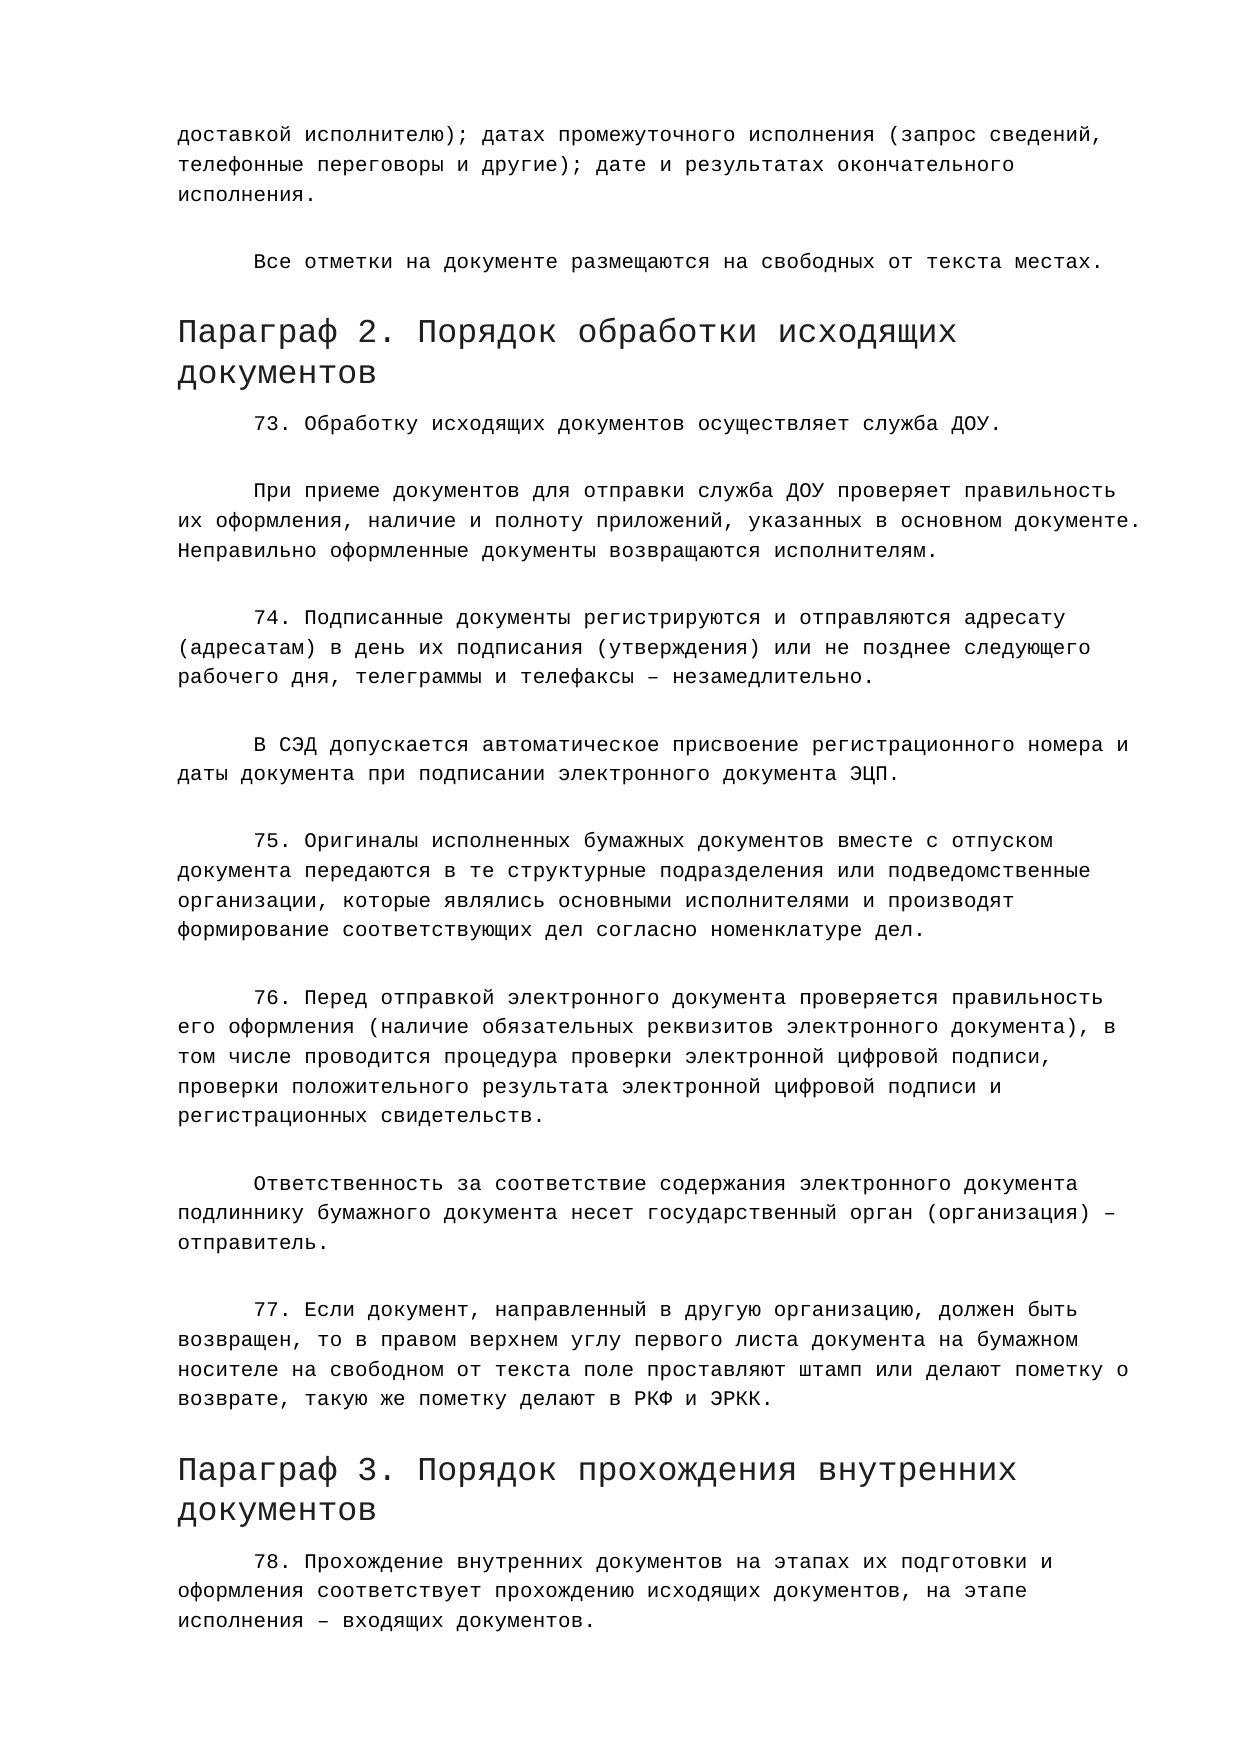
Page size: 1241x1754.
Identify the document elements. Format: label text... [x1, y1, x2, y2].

text В СЭД допускается автоматическое присвоение регистрационного номера и даты документа при подписании электронного документа ЭЦП. [177, 727, 1152, 787]
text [177, 118, 1152, 207]
text Параграф 3. Порядок прохождения внутренних документов [177, 1449, 1152, 1531]
text Все отметки на документе размещаются на свободных от текста местах. [177, 245, 1152, 274]
text 76. Перед отправкой электронного документа проверяется правильность его оформления (наличие обязательных реквизитов электронного документа), в том числе проводится процедура проверки электронной цифровой подписи, проверки положительного результата электронной цифровой подписи и регистрационных свидетельств. [177, 981, 1152, 1129]
text 74. Подписанные документы регистрируются и отправляются адресату (адресатам) в день их подписания (утверждения) или не позднее следующего рабочего дня, телеграммы и телефаксы – незамедлительно. [177, 601, 1152, 690]
text 73. Обработку исходящих документов осуществляет служба ДОУ. [177, 407, 1152, 437]
text 75. Оригиналы исполненных бумажных документов вместе с отпуском документа передаются в те структурные подразделения или подведомственные организации, которые являлись основными исполнителями и производят формирование соответствующих дел согласно номенклатуре дел. [177, 824, 1152, 943]
text 78. Прохождение внутренних документов на этапах их подготовки и оформления соответствует прохождению исходящих документов, на этапе исполнения – входящих документов. [177, 1545, 1152, 1634]
text 77. Если документ, направленный в другую организацию, должен быть возвращен, то в правом верхнем углу первого листа документа на бумажном носителе на свободном от текста поле проставляют штамп или делают пометку о возврате, такую же пометку делают в РКФ и ЭРКК. [177, 1293, 1152, 1412]
text Параграф 2. Порядок обработки исходящих документов [177, 312, 1152, 393]
text При приеме документов для отправки служба ДОУ проверяет правильность их оформления, наличие и полноту приложений, указанных в основном документе. Неправильно оформленные документы возвращаются исполнителям. [177, 474, 1152, 563]
text Ответственность за соответствие содержания электронного документа подлиннику бумажного документа несет государственный орган (организация) – отправитель. [177, 1167, 1152, 1256]
